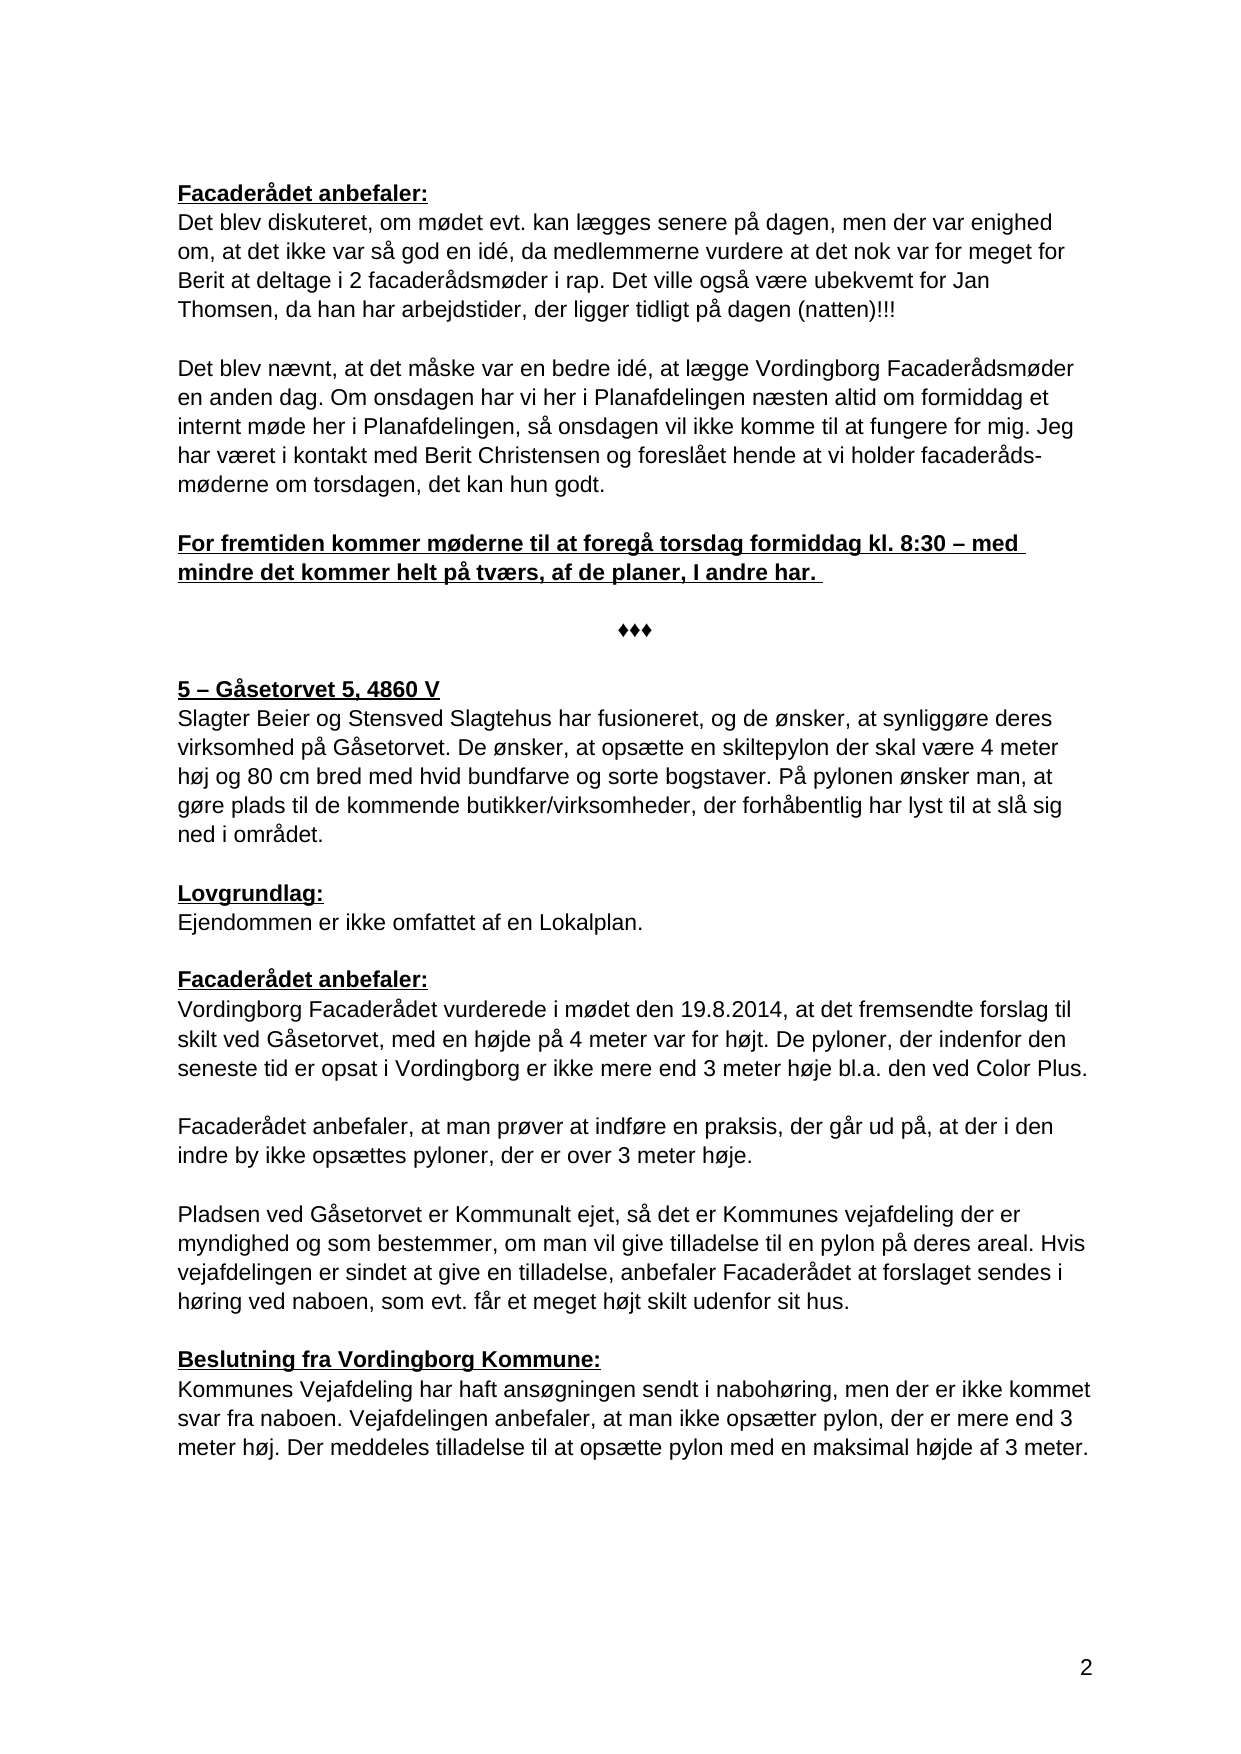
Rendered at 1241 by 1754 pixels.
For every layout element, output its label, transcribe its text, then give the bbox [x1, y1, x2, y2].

text skilt ved Gåsetorvet, med en højde på 4 meter var for højt. De pyloner, der indenfor den seneste tid er opsat i Vordingborg er ikke mere end 3 meter høje bl.a. den ved Color Plus. [177, 1023, 1092, 1081]
text Slagter Beier og Stensved Slagtehus har fusioneret, og de ønsker, at synliggøre deres virksomhed på Gåsetorvet. De ønsker, at opsætte en skiltepylon der skal være 4 meter høj og 80 cm bred med hvid bundfarve og sorte bogstaver. På pylonen ønsker man, at gøre plads til de kommende butikker/virksomheder, der forhåbentlig har lyst til at slå sig ned i området. [177, 702, 1092, 848]
text Vordingborg Facaderådet vurderede i mødet den 19.8.2014, at det fremsendte forslag til [177, 993, 1092, 1023]
text Ejendommen er ikke omfattet af en Lokalplan. [177, 906, 1092, 935]
text Det blev nævnt, at det måske var en bedre idé, at lægge Vordingborg Facaderådsmøder en anden dag. Om onsdagen har vi her i Planafdelingen næsten altid om formiddag et internt møde her i Planafdelingen, så onsdagen vil ikke komme til at fungere for mig. Jeg har været i kontakt med Berit Christensen og foreslået hende at vi holder facaderåds-møderne om torsdagen, det kan hun godt. [177, 352, 1092, 498]
text Kommunes Vejafdeling har haft ansøgningen sendt i nabohøring, men der er ikke kommet svar fra naboen. Vejafdelingen anbefaler, at man ikke opsætter pylon, der er mere end 3 meter høj. Der meddeles tilladelse til at opsætte pylon med en maksimal højde af 3 meter. [177, 1373, 1092, 1460]
text For fremtiden kommer møderne til at foregå torsdag formiddag kl. 8:30 – med mindre det kommer helt på tværs, af de planer, I andre har. [177, 527, 1092, 585]
text 5 – Gåsetorvet 5, 4860 V [177, 673, 1092, 702]
text Det blev diskuteret, om mødet evt. kan lægges senere på dagen, men der var enighed om, at det ikke var så god en idé, da medlemmerne vurdere at det nok var for meget for Berit at deltage i 2 facaderådsmøder i rap. Det ville også være ubekvemt for Jan Thomsen, da han har arbejdstider, der ligger tidligt på dagen (natten)!!! [177, 206, 1092, 323]
text ♦♦♦ [177, 614, 1092, 643]
text Facaderådet anbefaler: [177, 964, 1092, 993]
text Pladsen ved Gåsetorvet er Kommunalt ejet, så det er Kommunes vejafdeling der er myndighed og som bestemmer, om man vil give tilladelse til en pylon på deres areal. Hvis vejafdelingen er sindet at give en tilladelse, anbefaler Facaderådet at forslaget sendes i høring ved naboen, som evt. får et meget højt skilt udenfor sit hus. [177, 1198, 1092, 1314]
text Facaderådet anbefaler: [177, 177, 1092, 206]
text Beslutning fra Vordingborg Kommune: [177, 1343, 1092, 1373]
text Facaderådet anbefaler, at man prøver at indføre en praksis, der går ud på, at der i den indre by ikke opsættes pyloner, der er over 3 meter høje. [177, 1110, 1092, 1168]
text Lovgrundlag: [177, 877, 1092, 906]
